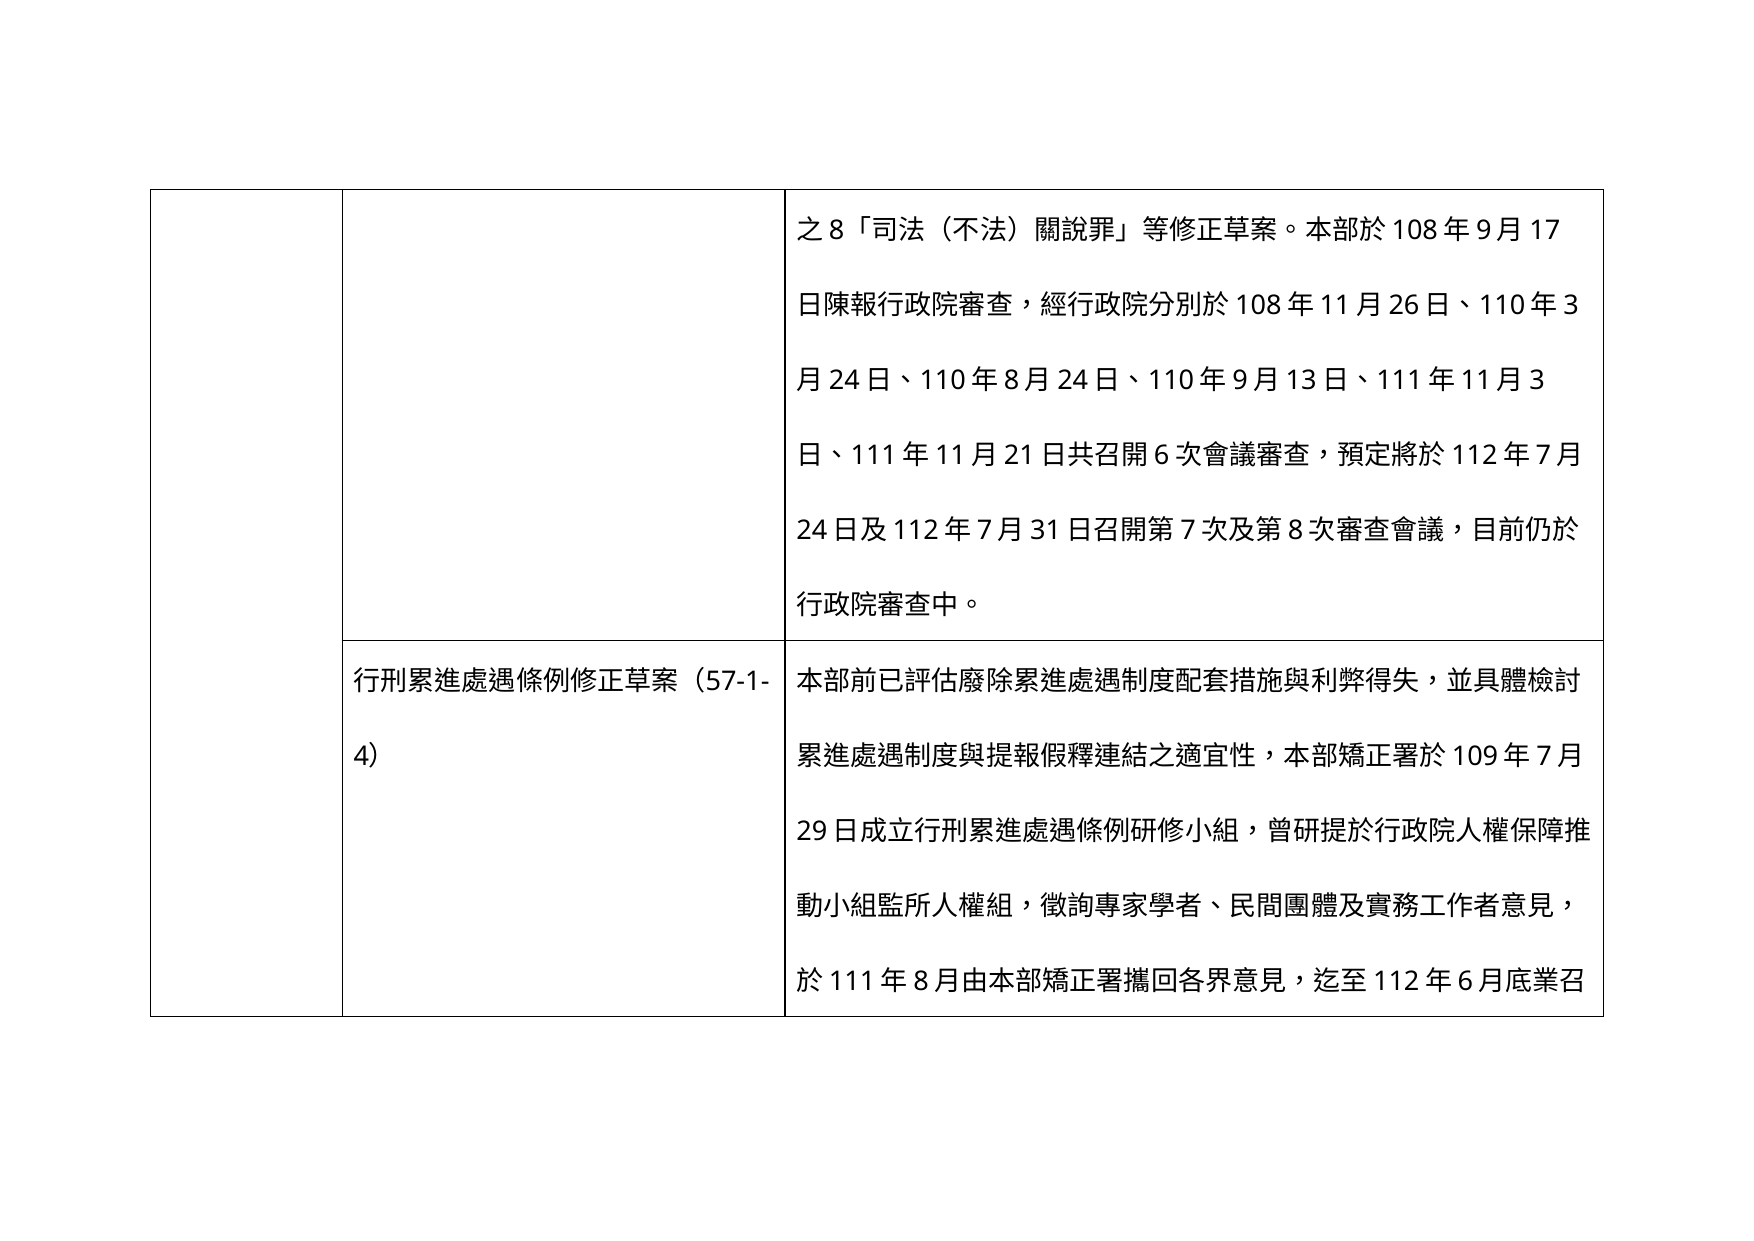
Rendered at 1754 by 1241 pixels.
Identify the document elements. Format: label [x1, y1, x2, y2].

table_cell [786, 641, 1603, 1016]
table_cell [343, 190, 784, 640]
table_cell [343, 641, 784, 1016]
table_cell [786, 190, 1603, 640]
